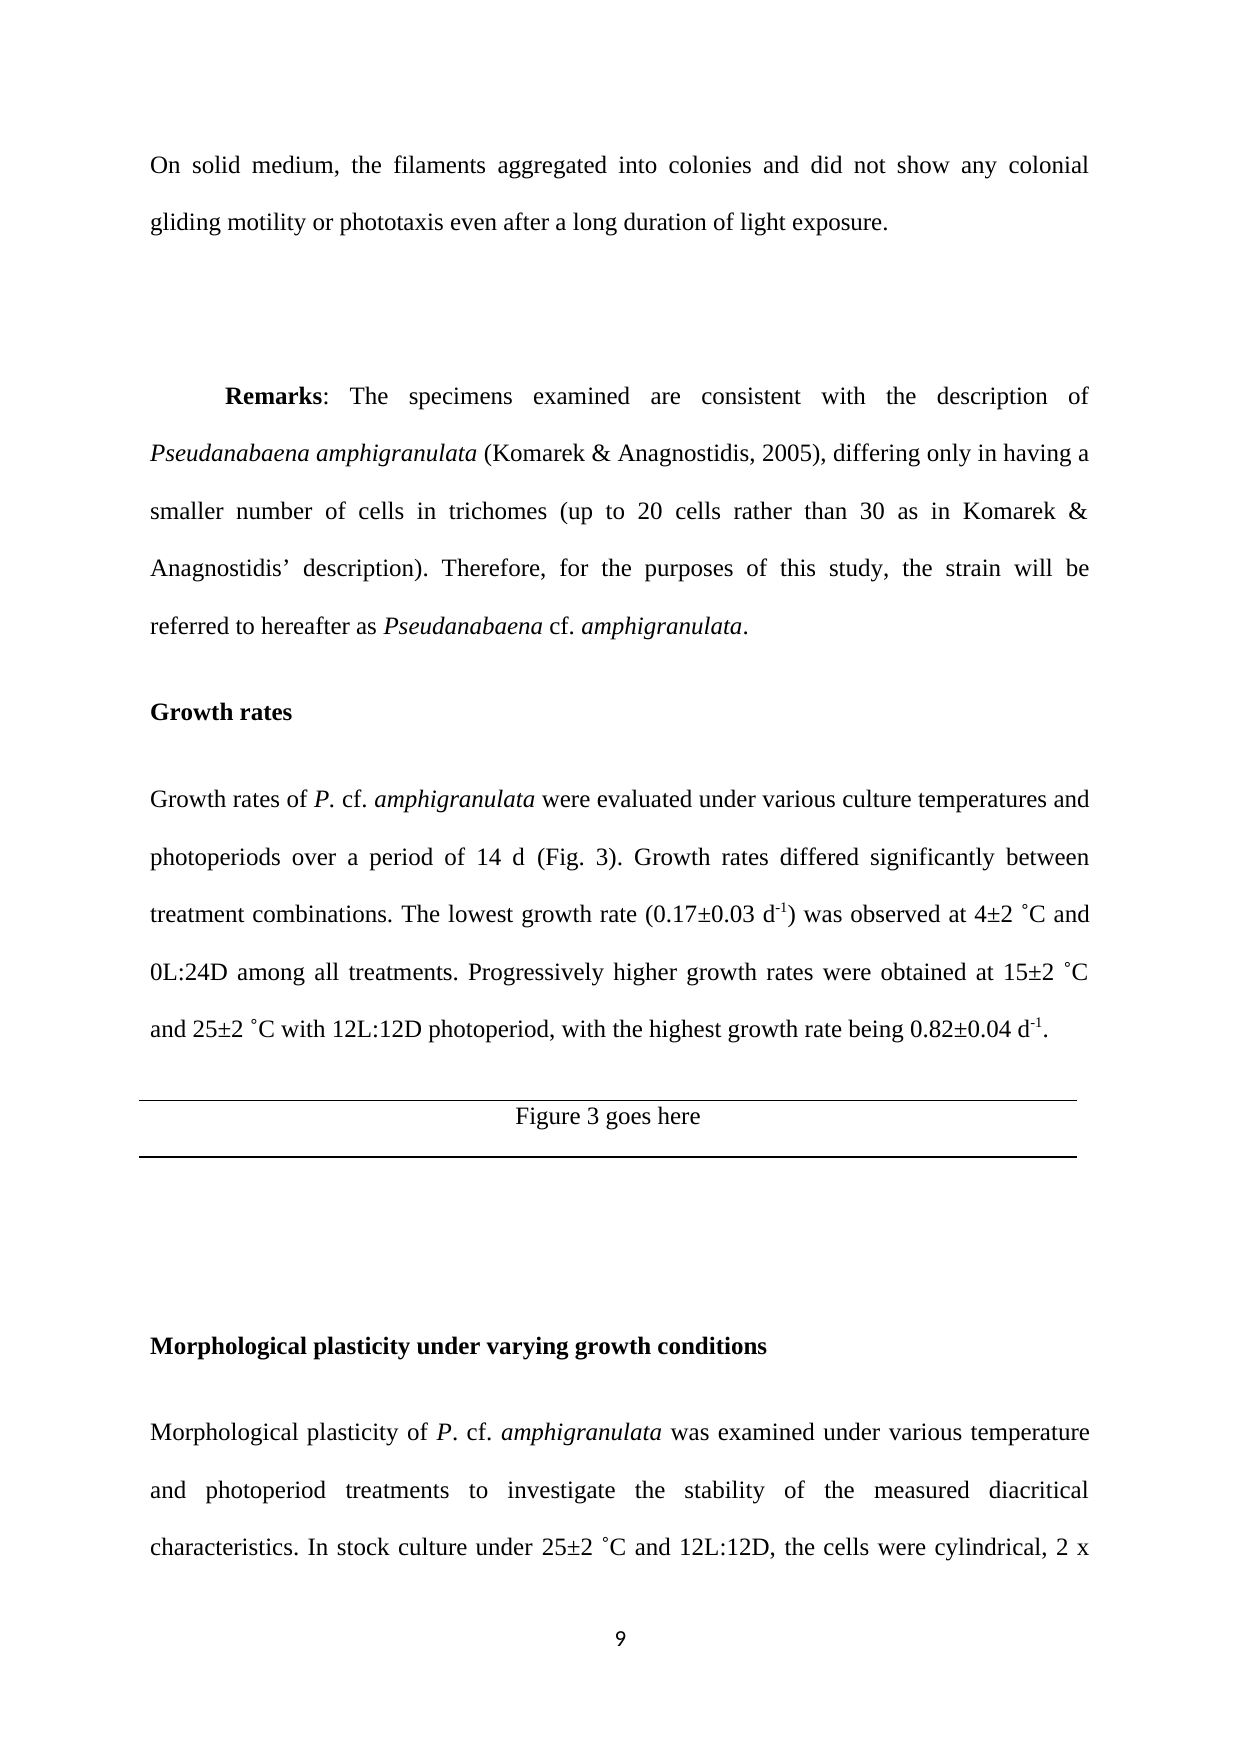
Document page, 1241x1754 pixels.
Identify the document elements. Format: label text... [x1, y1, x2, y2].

text Morphological plasticity under varying growth conditions [150, 1331, 1090, 1359]
text Growth rates [150, 697, 1090, 726]
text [150, 150, 1090, 236]
text Growth rates of P. cf. amphigranulata were evaluated under various culture temperatures and photoperiods over a period of 14 d (Fig. 3). Growth rates differed significantly between treatment combinations. The lowest growth rate (0.17±0.03 d-1) was observed at 4±2 ˚C and 0L:24D among all treatments. Progressively higher growth rates were obtained at 15±2 ˚C and 25±2 ˚C with 12L:12D photoperiod, with the highest growth rate being 0.82±0.04 d-1. [150, 784, 1090, 1043]
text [150, 1417, 1090, 1561]
text Remarks: The specimens examined are consistent with the description of Pseudanabaena amphigranulata (Komarek & Anagnostidis, 2005), differing only in having a smaller number of cells in trichomes (up to 20 cells rather than 30 as in Komarek & Anagnostidis’ description). Therefore, for the purposes of this study, the strain will be referred to hereafter as Pseudanabaena cf. amphigranulata. [150, 381, 1090, 639]
table_header Figure 3 goes here [139, 1101, 1077, 1156]
